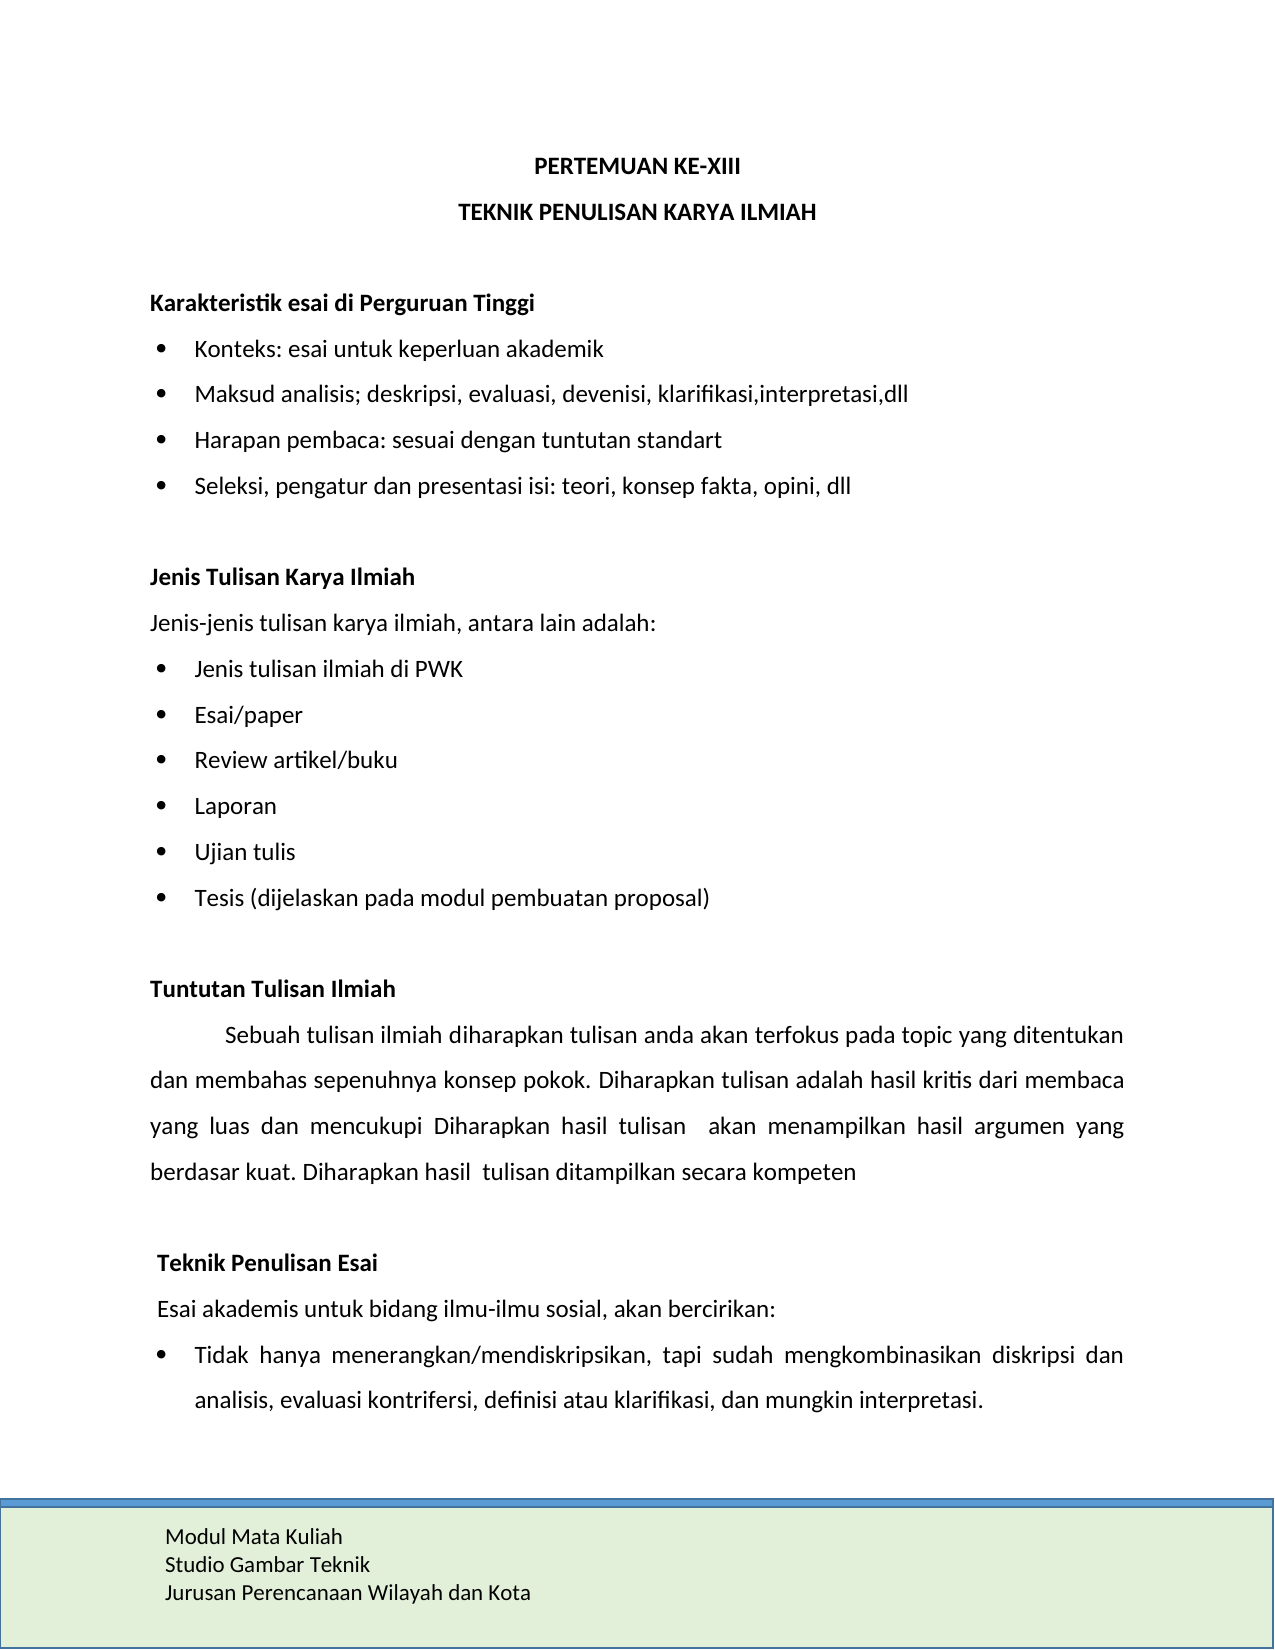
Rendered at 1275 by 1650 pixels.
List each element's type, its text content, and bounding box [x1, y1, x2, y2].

list Seleksi, pengatur dan presentasi isi: teori, konsep fakta, opini, dll [157, 470, 1125, 501]
list Esai/paper [157, 699, 1125, 729]
text Sebuah tulisan ilmiah diharapkan tulisan anda akan terfokus pada topic yang ditentukan dan membahas sepenuhnya konsep pokok. Diharapkan tulisan adalah hasil kritis dari membaca yang luas dan mencukupi Diharapkan hasil tulisan akan menampilkan hasil argumen yang berdasar kuat. Diharapkan hasil tulisan ditampilkan secara kompeten [150, 1019, 1125, 1187]
list Maksud analisis; deskripsi, evaluasi, devenisi, klarifikasi,interpretasi,dll [157, 379, 1125, 409]
text Teknik Penulisan Esai [157, 1247, 1125, 1278]
list Review artikel/buku [157, 744, 1125, 775]
list Konteks: esai untuk keperluan akademik [157, 333, 1125, 363]
text Tuntutan Tulisan Ilmiah [150, 973, 1125, 1004]
text Jenis Tulisan Karya Ilmiah [150, 562, 1125, 592]
list Laporan [157, 790, 1125, 821]
list Tidak hanya menerangkan/mendiskripsikan, tapi sudah mengkombinasikan diskripsi dan analisis, evaluasi kontrifersi, definisi atau klarifikasi, dan mungkin interpretasi. [157, 1339, 1125, 1415]
list Jenis tulisan ilmiah di PWK [157, 653, 1125, 683]
text Karakteristik esai di Perguruan Tinggi [150, 287, 1125, 318]
text Esai akademis untuk bidang ilmu-ilmu sosial, akan bercirikan: [157, 1293, 1125, 1324]
list Tesis (dijelaskan pada modul pembuatan proposal) [157, 882, 1125, 912]
list Harapan pembaca: sesuai dengan tuntutan standart [157, 424, 1125, 455]
text TEKNIK PENULISAN KARYA ILMIAH [150, 196, 1125, 226]
text Jenis-jenis tulisan karya ilmiah, antara lain adalah: [150, 607, 1125, 638]
list Ujian tulis [157, 836, 1125, 866]
text PERTEMUAN KE-XIII [150, 150, 1125, 181]
